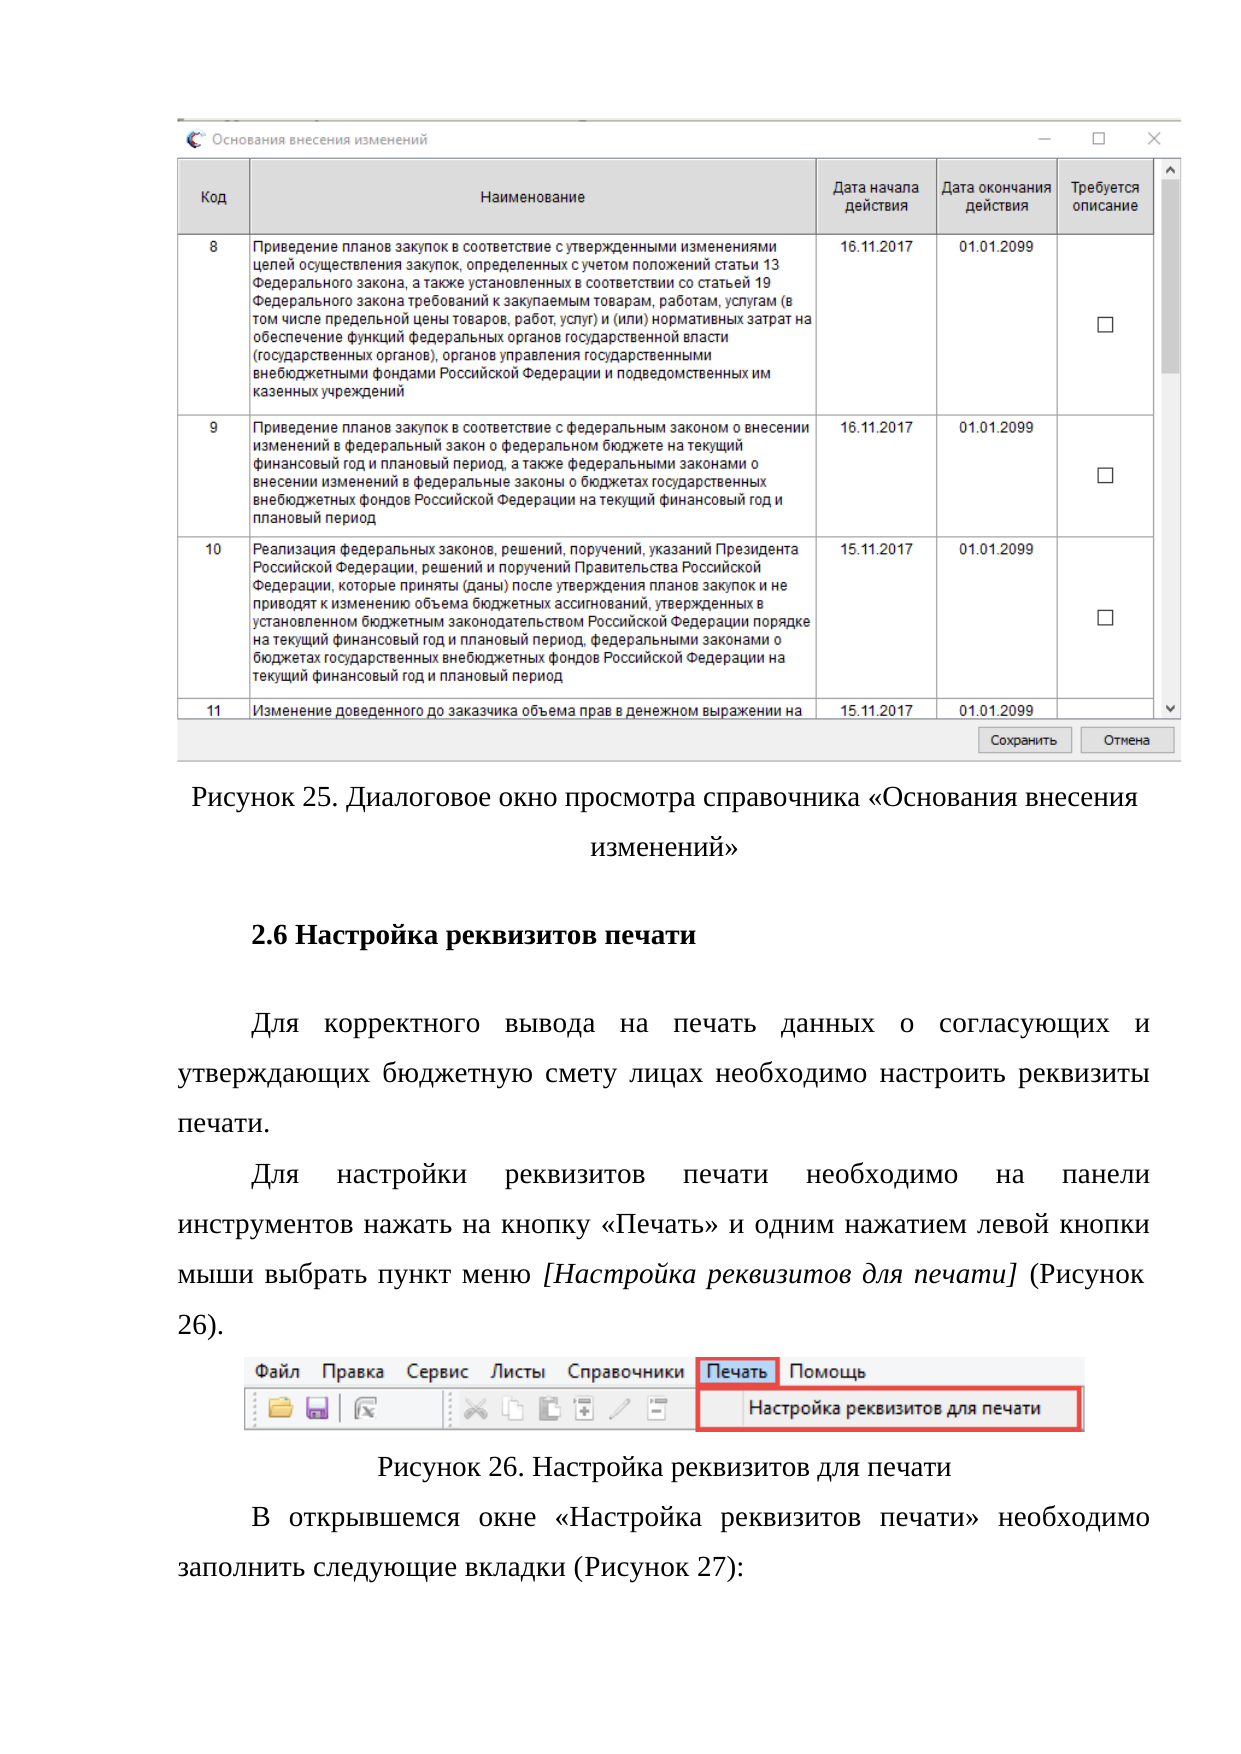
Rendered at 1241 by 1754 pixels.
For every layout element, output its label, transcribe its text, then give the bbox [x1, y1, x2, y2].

text Рисунок 25. Диалоговое окно просмотра справочника «Основания внесения изменений» [177, 779, 1152, 863]
text В открывшемся окне «Настройка реквизитов печати» необходимо заполнить следующие вкладки (Рисунок 27): [177, 1499, 1152, 1583]
text Для корректного вывода на печать данных о согласующих и утверждающих бюджетную смету лицах необходимо настроить реквизиты печати. [177, 1005, 1152, 1139]
picture [177, 118, 1182, 763]
subtitle Настройка реквизитов печати [251, 917, 1152, 951]
picture [244, 1357, 1085, 1432]
text Для настройки реквизитов печати необходимо на панели инструментов нажать на кнопку «Печать» и одним нажатием левой кнопки мыши выбрать пункт меню [Настройка реквизитов для печати] (Рисунок 26). [177, 1156, 1152, 1340]
text Рисунок 26. Настройка реквизитов для печати [177, 1449, 1152, 1482]
